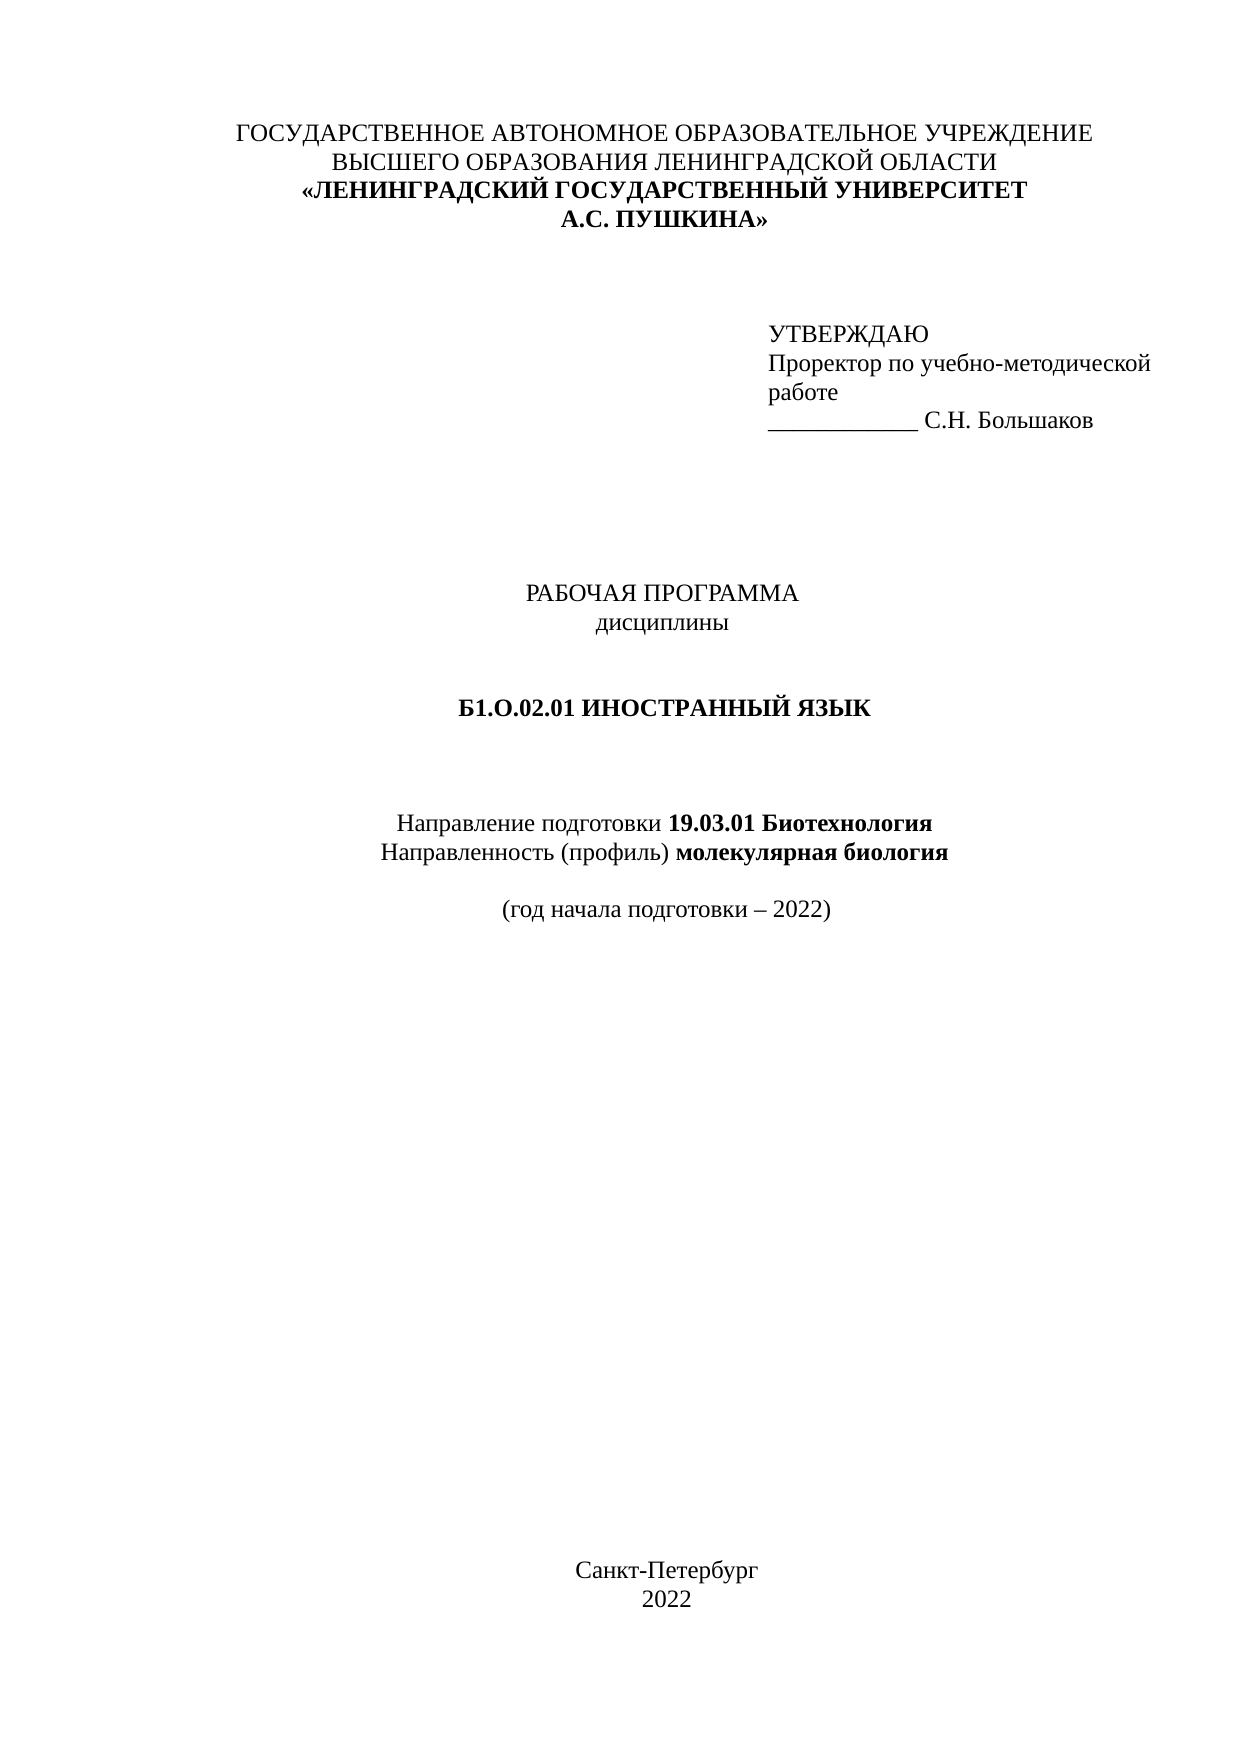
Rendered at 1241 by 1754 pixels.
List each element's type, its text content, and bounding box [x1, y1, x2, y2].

text Б1.О.02.01 ИНОСТРАННЫЙ ЯЗЫК [177, 693, 1152, 722]
text Проректор по учебно-методической [181, 348, 1152, 377]
text ГОСУДАРСТВЕННОЕ АВТОНОМНОЕ ОБРАЗОВАТЕЛЬНОЕ УЧРЕЖДЕНИЕ ВЫСШЕГО ОБРАЗОВАНИЯ ЛЕНИНГРАДСКОЙ ОБЛАСТИ [177, 118, 1152, 176]
text работе [181, 377, 1152, 406]
text (год начала подготовки – 2022) [181, 894, 1152, 923]
text «ЛЕНИНГРАДСКИЙ ГОСУДАРСТВЕННЫЙ УНИВЕРСИТЕТ [177, 176, 1152, 204]
text Направление подготовки 19.03.01 Биотехнология [177, 808, 1152, 837]
text А.С. ПУШКИНА» [177, 204, 1152, 233]
text УТВЕРЖДАЮ [181, 319, 1152, 348]
text Направленность (профиль) молекулярная биология [177, 837, 1152, 866]
text РАБОЧАЯ ПРОГРАММА [173, 578, 1152, 607]
text дисциплины [173, 607, 1152, 636]
text 2022 [181, 1584, 1152, 1613]
text Санкт-Петербург [181, 1556, 1152, 1584]
text ____________ С.Н. Большаков [181, 406, 1152, 434]
